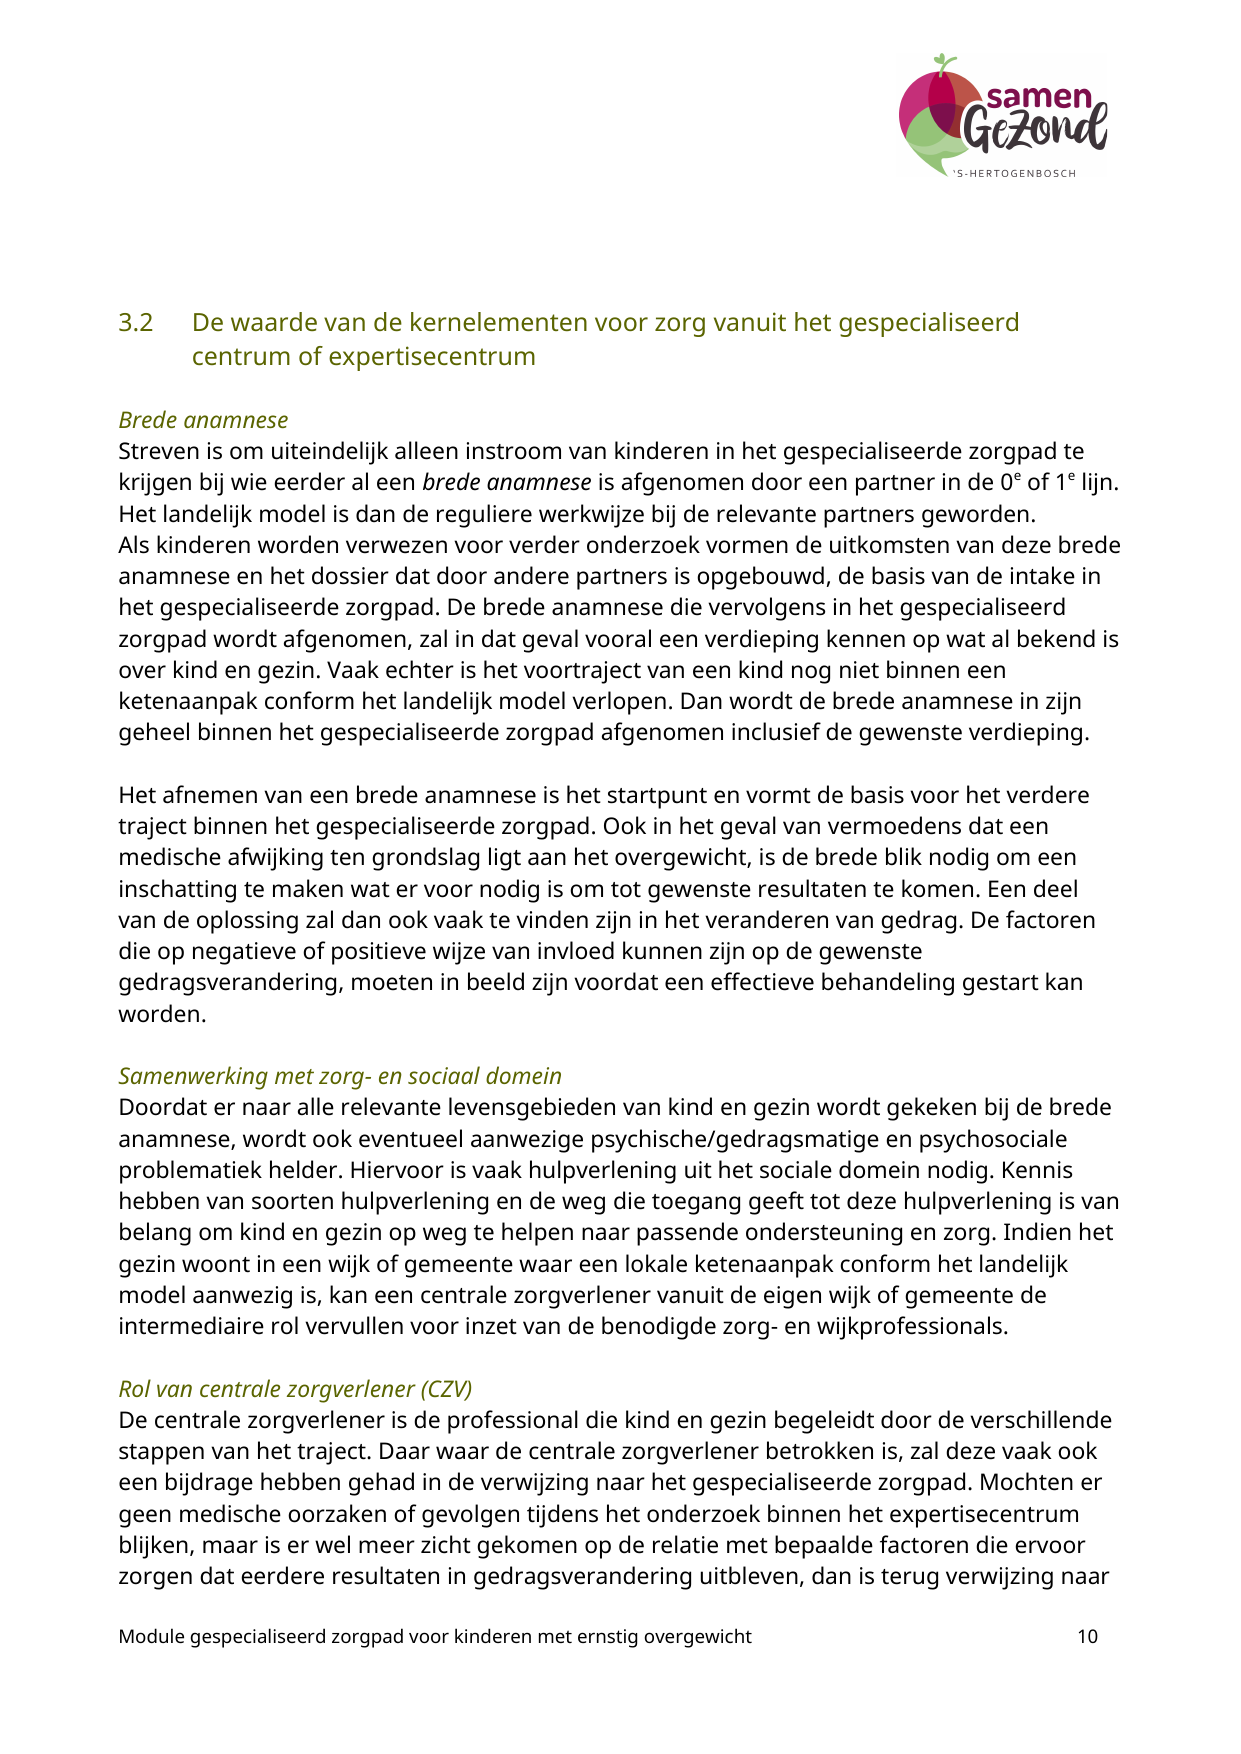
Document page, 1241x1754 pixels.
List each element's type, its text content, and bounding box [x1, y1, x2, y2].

text Samenwerking met zorg- en sociaal domein [118, 1060, 1122, 1091]
text Als kinderen worden verwezen voor verder onderzoek vormen de uitkomsten van deze brede anamnese en het dossier dat door andere partners is opgebouwd, de basis van de intake in het gespecialiseerde zorgpad. De brede anamnese die vervolgens in het gespecialiseerd zorgpad wordt afgenomen, zal in dat geval vooral een verdieping kennen op wat al bekend is over kind en gezin. Vaak echter is het voortraject van een kind nog niet binnen een ketenaanpak conform het landelijk model verlopen. Dan wordt de brede anamnese in zijn geheel binnen het gespecialiseerde zorgpad afgenomen inclusief de gewenste verdieping. [118, 529, 1122, 747]
text Streven is om uiteindelijk alleen instroom van kinderen in het gespecialiseerde zorgpad te krijgen bij wie eerder al een brede anamnese is afgenomen door een partner in de 0e of 1e lijn. Het landelijk model is dan de reguliere werkwijze bij de relevante partners geworden. [118, 435, 1122, 529]
text Doordat er naar alle relevante levensgebieden van kind en gezin wordt gekeken bij de brede anamnese, wordt ook eventueel aanwezige psychische/gedragsmatige en psychosociale problematiek helder. Hiervoor is vaak hulpverlening uit het sociale domein nodig. Kennis hebben van soorten hulpverlening en de weg die toegang geeft tot deze hulpverlening is van belang om kind en gezin op weg te helpen naar passende ondersteuning en zorg. Indien het gezin woont in een wijk of gemeente waar een lokale ketenaanpak conform het landelijk model aanwezig is, kan een centrale zorgverlener vanuit de eigen wijk of gemeente de intermediaire rol vervullen voor inzet van de benodigde zorg- en wijkprofessionals. [118, 1091, 1122, 1341]
picture [896, 53, 1108, 177]
subtitle De waarde van de kernelementen voor zorg vanuit het gespecialiseerd centrum of expertisecentrum [118, 304, 1122, 372]
text Rol van centrale zorgverlener (CZV) [118, 1372, 1122, 1404]
text Het afnemen van een brede anamnese is het startpunt en vormt de basis voor het verdere traject binnen het gespecialiseerde zorgpad. Ook in het geval van vermoedens dat een medische afwijking ten grondslag ligt aan het overgewicht, is de brede blik nodig om een inschatting te maken wat er voor nodig is om tot gewenste resultaten te komen. Een deel van de oplossing zal dan ook vaak te vinden zijn in het veranderen van gedrag. De factoren die op negatieve of positieve wijze van invloed kunnen zijn op de gewenste gedragsverandering, moeten in beeld zijn voordat een effectieve behandeling gestart kan worden. [118, 779, 1122, 1029]
text Brede anamnese [118, 404, 1122, 435]
